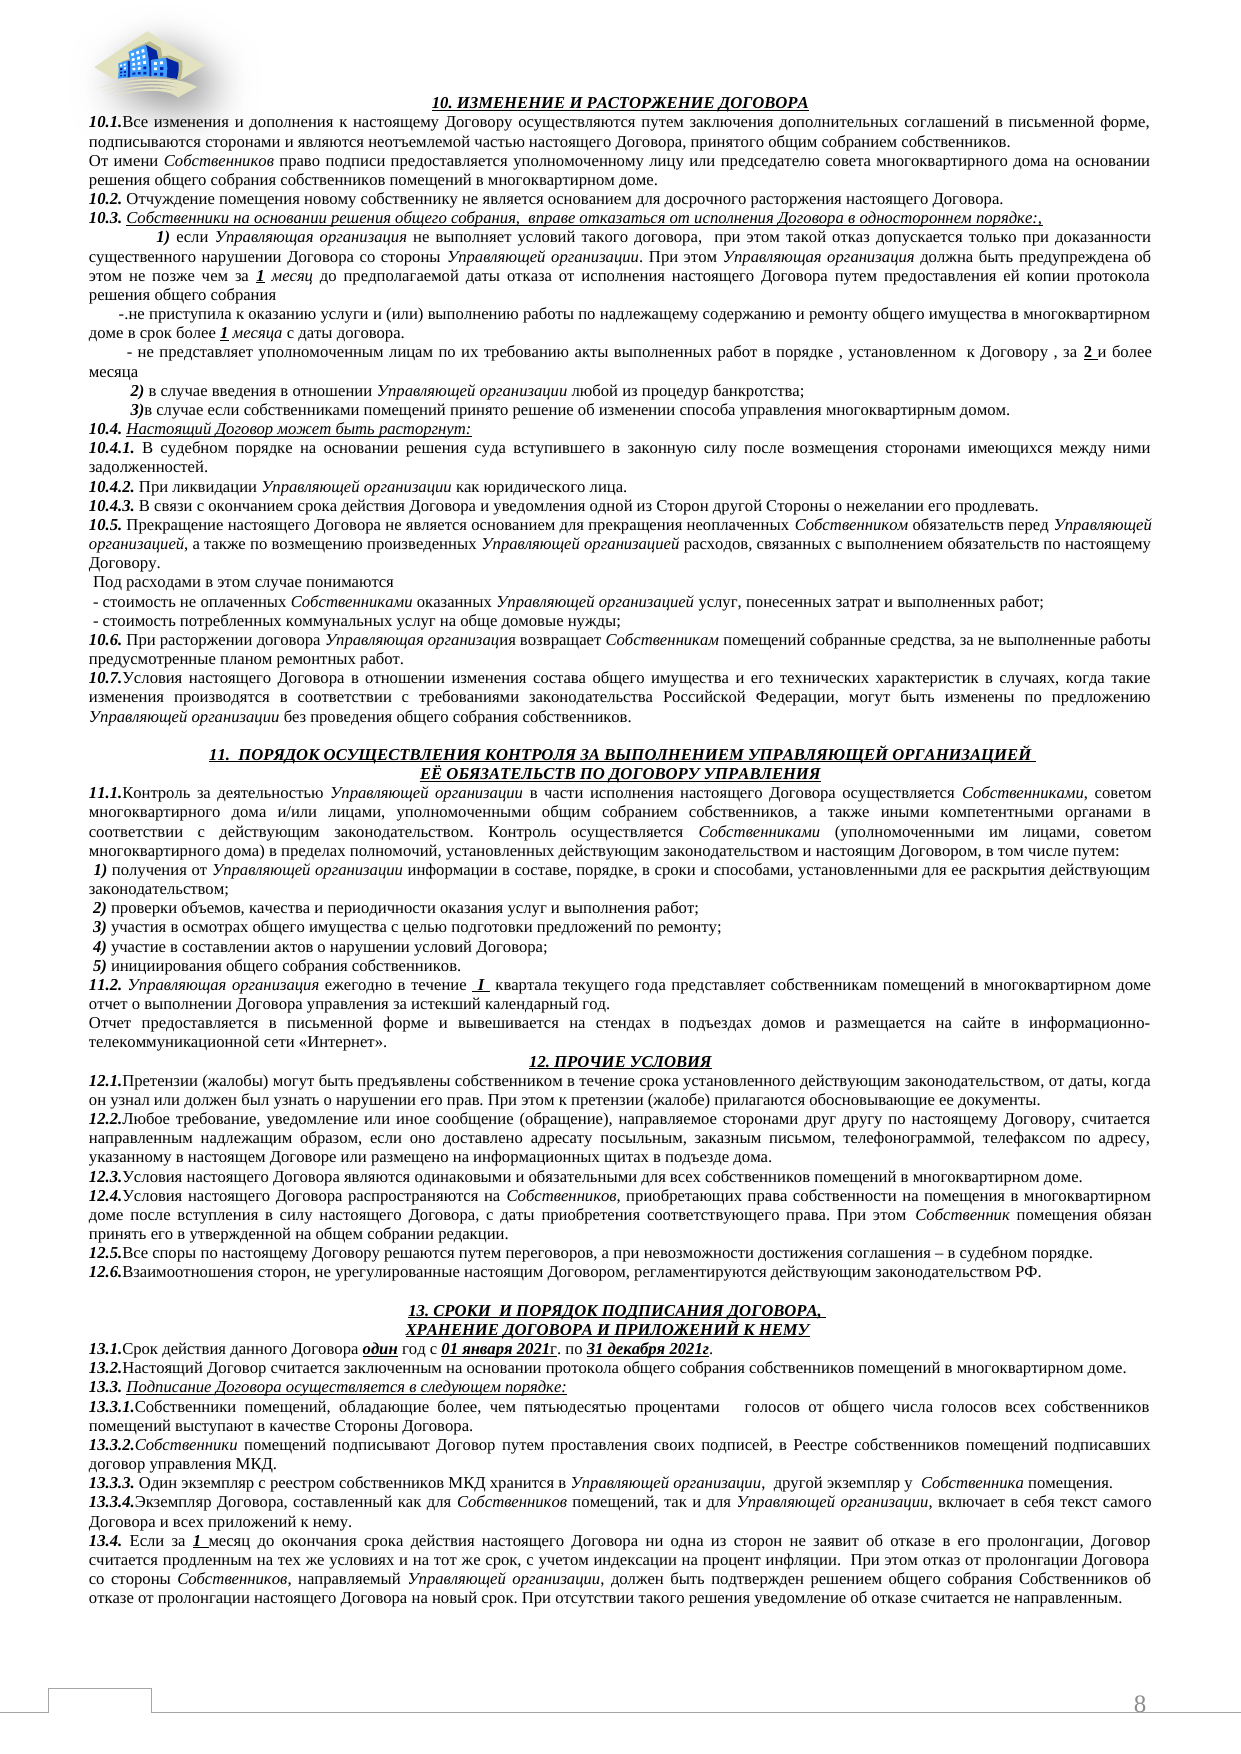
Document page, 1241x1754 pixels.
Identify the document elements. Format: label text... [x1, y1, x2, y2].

text От имени Собственников право подписи предоставляется уполномоченному лицу или председателю совета многоквартирного дома на основании решения общего собрания собственников помещений в многоквартирном доме. [89, 151, 1152, 189]
text 11. ПОРЯДОК ОСУЩЕСТВЛЕНИЯ КОНТРОЛЯ ЗА ВЫПОЛНЕНИЕМ УПРАВЛЯЮЩЕЙ ОРГАНИЗАЦИЕЙ [89, 745, 1152, 764]
text 12.6.Взаимоотношения сторон, не урегулированные настоящим Договором, регламентируются действующим законодательством РФ. [89, 1262, 1152, 1281]
text 13.3. Подписание Договора осуществляется в следующем порядке: [89, 1377, 1152, 1396]
text 13.3.4.Экземпляр Договора, составленный как для Собственников помещений, так и для Управляющей организации, включает в себя текст самого Договора и всех приложений к нему. [89, 1492, 1152, 1531]
text 12.4.Условия настоящего Договора распространяются на Собственников, приобретающих права собственности на помещения в многоквартирном доме после вступления в силу настоящего Договора, с даты приобретения соответствующего права. При этом Собственник помещения обязан принять его в утвержденной на общем собрании редакции. [89, 1186, 1152, 1243]
text 3) участия в осмотрах общего имущества с целью подготовки предложений по ремонту; [89, 917, 1152, 936]
text 11.1.Контроль за деятельностью Управляющей организации в части исполнения настоящего Договора осуществляется Собственниками, советом многоквартирного дома и/или лицами, уполномоченными общим собранием собственников, а также иными компетентными органами в соответствии с действующим законодательством. Контроль осуществляется Собственниками (уполномоченными им лицами, советом многоквартирного дома) в пределах полномочий, установленных действующим законодательством и настоящим Договором, в том числе путем: [89, 783, 1152, 860]
text 12. ПРОЧИЕ УСЛОВИЯ [89, 1051, 1152, 1071]
text 2) в случае введения в отношении Управляющей организации любой из процедур банкротства; [89, 381, 1152, 400]
text 13.3.3. Один экземпляр с реестром собственников МКД хранится в Управляющей организации, другой экземпляр у Собственника помещения. [89, 1473, 1152, 1492]
text 10.4.1. В судебном порядке на основании решения суда вступившего в законную силу после возмещения сторонами имеющихся между ними задолженностей. [89, 438, 1152, 476]
text 13.2.Настоящий Договор считается заключенным на основании протокола общего собрания собственников помещений в многоквартирном доме. [89, 1358, 1152, 1377]
text 12.5.Все споры по настоящему Договору решаются путем переговоров, а при невозможности достижения соглашения – в судебном порядке. [89, 1243, 1152, 1262]
text 12.1.Претензии (жалобы) могут быть предъявлены собственником в течение срока установленного действующим законодательством, от даты, когда он узнал или должен был узнать о нарушении его прав. При этом к претензии (жалобе) прилагаются обосновывающие ее документы. [89, 1071, 1152, 1109]
text 1) если Управляющая организация не выполняет условий такого договора, при этом такой отказ допускается только при доказанности существенного нарушении Договора со стороны Управляющей организации. При этом Управляющая организация должна быть предупреждена об этом не позже чем за 1 месяц до предполагаемой даты отказа от исполнения настоящего Договора путем предоставления ей копии протокола решения общего собрания [89, 227, 1152, 304]
text ХРАНЕНИЕ ДОГОВОРА И ПРИЛОЖЕНИЙ К НЕМУ [89, 1320, 1152, 1339]
text - не представляет уполномоченным лицам по их требованию акты выполненных работ в порядке , установленном к Договору , за 2 и более месяца [89, 342, 1152, 381]
text 10. ИЗМЕНЕНИЕ И РАСТОРЖЕНИЕ ДОГОВОРА [89, 93, 1152, 112]
text 13.3.2.Собственники помещений подписывают Договор путем проставления своих подписей, в Реестре собственников помещений подписавших договор управления МКД. [89, 1435, 1152, 1473]
text 10.4. Настоящий Договор может быть расторгнут: [89, 419, 1152, 438]
text 5) инициирования общего собрания собственников. [89, 956, 1152, 975]
text 11.2. Управляющая организация ежегодно в течение I квартала текущего года представляет собственникам помещений в многоквартирном доме отчет о выполнении Договора управления за истекший календарный год. [89, 975, 1152, 1013]
text 10.6. При расторжении договора Управляющая организация возвращает Собственникам помещений собранные средства, за не выполненные работы предусмотренные планом ремонтных работ. [89, 630, 1152, 668]
text 3)в случае если собственниками помещений принято решение об изменении способа управления многоквартирным домом. [89, 400, 1152, 419]
text 10.4.3. В связи с окончанием срока действия Договора и уведомления одной из Сторон другой Стороны о нежелании его продлевать. [89, 496, 1152, 515]
text - стоимость потребленных коммунальных услуг на обще домовые нужды; [89, 611, 1152, 630]
text - стоимость не оплаченных Собственниками оказанных Управляющей организацией услуг, понесенных затрат и выполненных работ; [89, 591, 1152, 611]
text 1) получения от Управляющей организации информации в составе, порядке, в сроки и способами, установленными для ее раскрытия действующим законодательством; [89, 860, 1152, 898]
text ЕЁ ОБЯЗАТЕЛЬСТВ ПО ДОГОВОРУ УПРАВЛЕНИЯ [89, 764, 1152, 783]
text 10.1.Все изменения и дополнения к настоящему Договору осуществляются путем заключения дополнительных соглашений в письменной форме, подписываются сторонами и являются неотъемлемой частью настоящего Договора, принятого общим собранием собственников. [89, 112, 1152, 151]
text 12.2.Любое требование, уведомление или иное сообщение (обращение), направляемое сторонами друг другу по настоящему Договору, считается направленным надлежащим образом, если оно доставлено адресату посыльным, заказным письмом, телефонограммой, телефаксом по адресу, указанному в настоящем Договоре или размещено на информационных щитах в подъезде дома. [89, 1109, 1152, 1166]
text 13.4. Если за 1 месяц до окончания срока действия настоящего Договора ни одна из сторон не заявит об отказе в его пролонгации, Договор считается продленным на тех же условиях и на тот же срок, с учетом индексации на процент инфляции. При этом отказ от пролонгации Договора со стороны Собственников, направляемый Управляющей организации, должен быть подтвержден решением общего собрания Собственников об отказе от пролонгации настоящего Договора на новый срок. При отсутствии такого решения уведомление об отказе считается не направленным. [89, 1531, 1152, 1607]
text 2) проверки объемов, качества и периодичности оказания услуг и выполнения работ; [89, 898, 1152, 917]
text 13. СРОКИ И ПОРЯДОК ПОДПИСАНИЯ ДОГОВОРА, [236, 1301, 1152, 1320]
text 13.3.1.Собственники помещений, обладающие более, чем пятьюдесятью процентами голосов от общего числа голосов всех собственников помещений выступают в качестве Стороны Договора. [89, 1396, 1152, 1435]
text 10.7.Условия настоящего Договора в отношении изменения состава общего имущества и его технических характеристик в случаях, когда такие изменения производятся в соответствии с требованиями законодательства Российской Федерации, могут быть изменены по предложению Управляющей организации без проведения общего собрания собственников. [89, 668, 1152, 726]
text 10.3. Собственники на основании решения общего собрания, вправе отказаться от исполнения Договора в одностороннем порядке:, [89, 208, 1152, 227]
text 10.2. Отчуждение помещения новому собственнику не является основанием для досрочного расторжения настоящего Договора. [89, 189, 1152, 208]
text 13.1.Срок действия данного Договора один год с 01 января 2021г. по 31 декабря 2021г. [89, 1339, 1152, 1358]
text 10.5. Прекращение настоящего Договора не является основанием для прекращения неоплаченных Собственником обязательств перед Управляющей организацией, а также по возмещению произведенных Управляющей организацией расходов, связанных с выполнением обязательств по настоящему Договору. [89, 515, 1152, 572]
text Отчет предоставляется в письменной форме и вывешивается на стендах в подъездах домов и размещается на сайте в информационно-телекоммуникационной сети «Интернет». [89, 1013, 1152, 1051]
text -.не приступила к оказанию услуги и (или) выполнению работы по надлежащему содержанию и ремонту общего имущества в многоквартирном доме в срок более 1 месяца с даты договора. [89, 304, 1152, 342]
text 4) участие в составлении актов о нарушении условий Договора; [89, 936, 1152, 956]
text 12.3.Условия настоящего Договора являются одинаковыми и обязательными для всех собственников помещений в многоквартирном доме. [89, 1166, 1152, 1186]
text Под расходами в этом случае понимаются [89, 572, 1152, 591]
text 10.4.2. При ликвидации Управляющей организации как юридического лица. [89, 476, 1152, 496]
